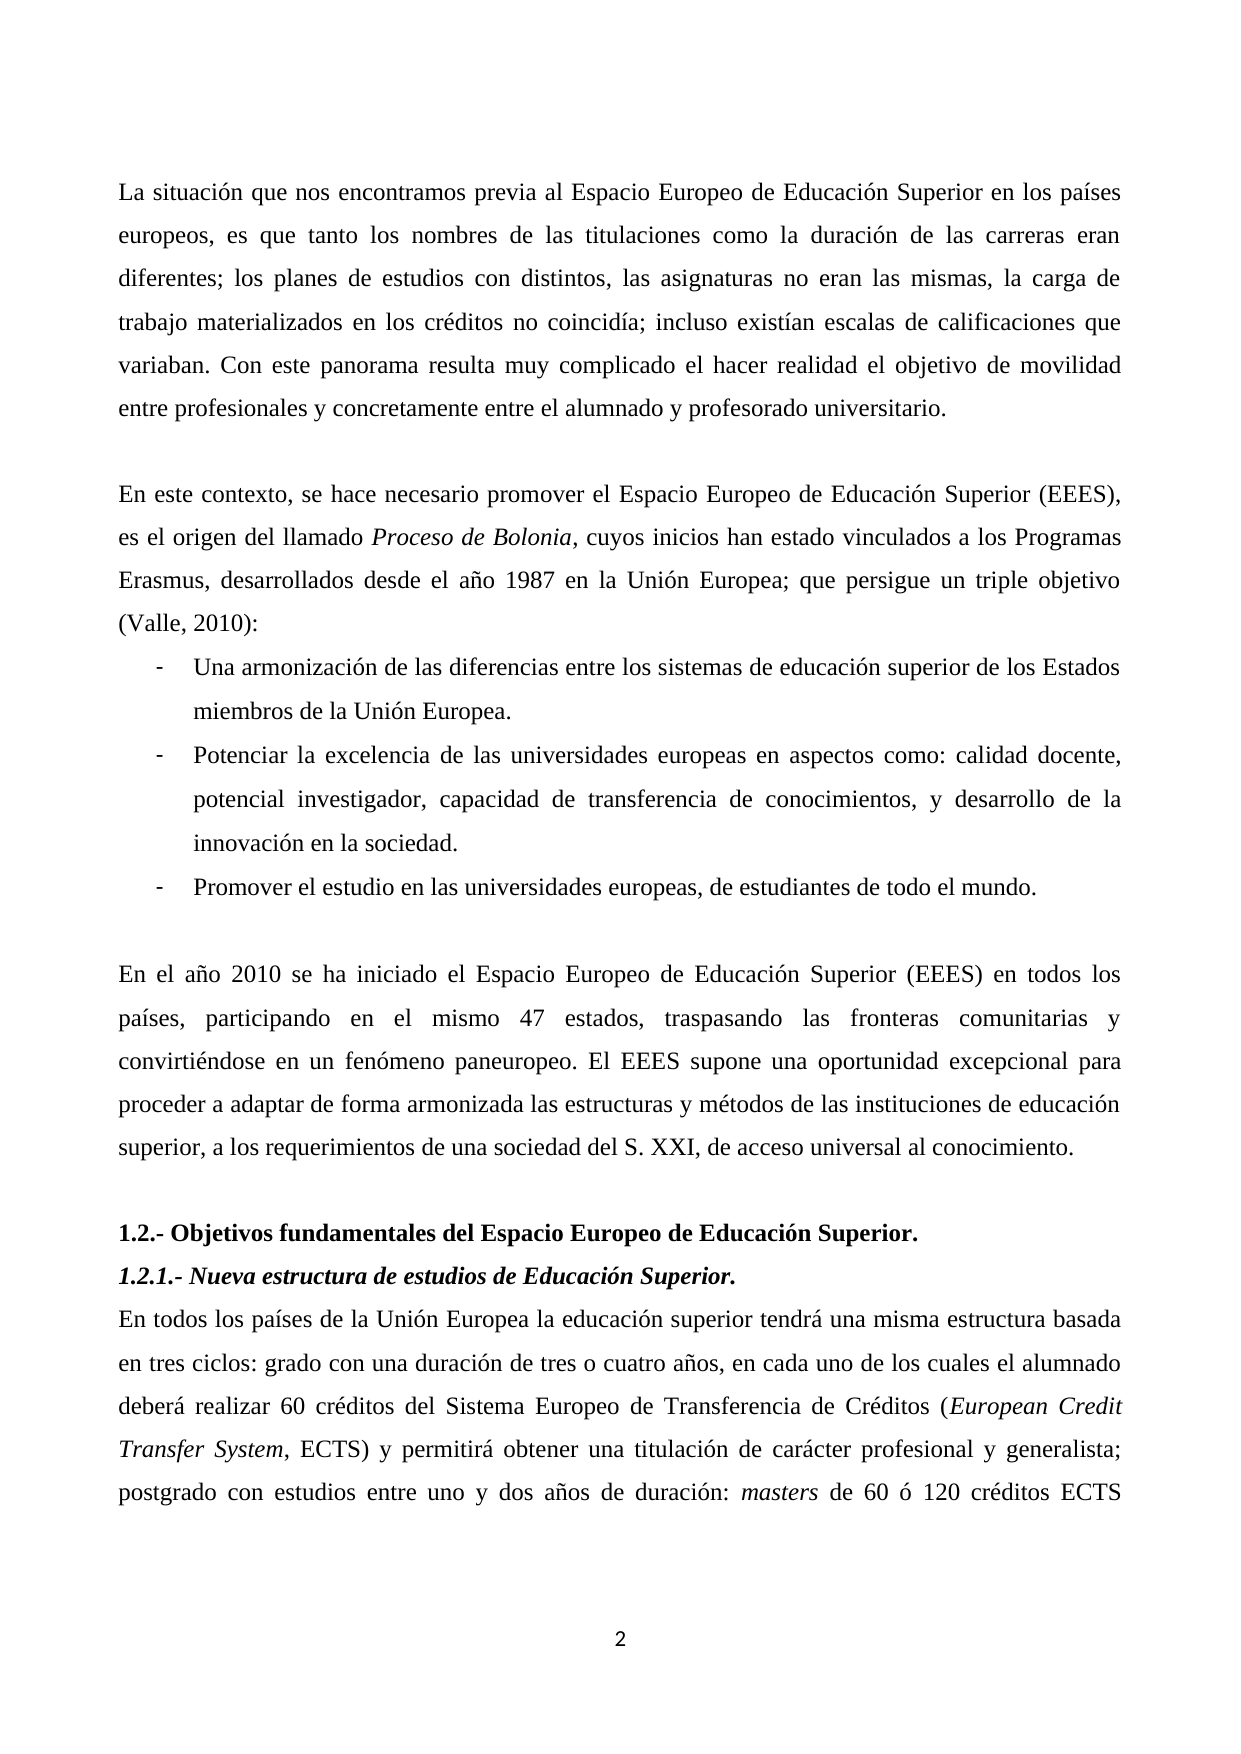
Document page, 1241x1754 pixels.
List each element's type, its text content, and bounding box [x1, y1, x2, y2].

text En este contexto, se hace necesario promover el Espacio Europeo de Educación Superior (EEES), es el origen del llamado Proceso de Bolonia, cuyos inicios han estado vinculados a los Programas Erasmus, desarrollados desde el año 1987 en la Unión Europea; que persigue un triple objetivo (Valle, 2010): [118, 479, 1122, 637]
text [118, 1304, 1122, 1506]
text 1.2.1.- Nueva estructura de estudios de Educación Superior. [118, 1261, 1122, 1290]
list Potenciar la excelencia de las universidades europeas en aspectos como: calidad docente, potencial investigador, capacidad de transferencia de conocimientos, y desarrollo de la innovación en la sociedad. [156, 739, 1122, 856]
text La situación que nos encontramos previa al Espacio Europeo de Educación Superior en los países europeos, es que tanto los nombres de las titulaciones como la duración de las carreras eran diferentes; los planes de estudios con distintos, las asignaturas no eran las mismas, la carga de trabajo materializados en los créditos no coincidía; incluso existían escalas de calificaciones que variaban. Con este panorama resulta muy complicado el hacer realidad el objetivo de movilidad entre profesionales y concretamente entre el alumnado y profesorado universitario. [118, 177, 1122, 422]
text En el año 2010 se ha iniciado el Espacio Europeo de Educación Superior (EEES) en todos los países, participando en el mismo 47 estados, traspasando las fronteras comunitarias y convirtiéndose en un fenómeno paneuropeo. El EEES supone una oportunidad excepcional para proceder a adaptar de forma armonizada las estructuras y métodos de las instituciones de educación superior, a los requerimientos de una sociedad del S. XXI, de acceso universal al conocimiento. [118, 959, 1122, 1161]
list Promover el estudio en las universidades europeas, de estudiantes de todo el mundo. [156, 871, 1122, 901]
text 1.2.- Objetivos fundamentales del Espacio Europeo de Educación Superior. [118, 1218, 1122, 1247]
list Una armonización de las diferencias entre los sistemas de educación superior de los Estados miembros de la Unión Europea. [156, 652, 1122, 725]
